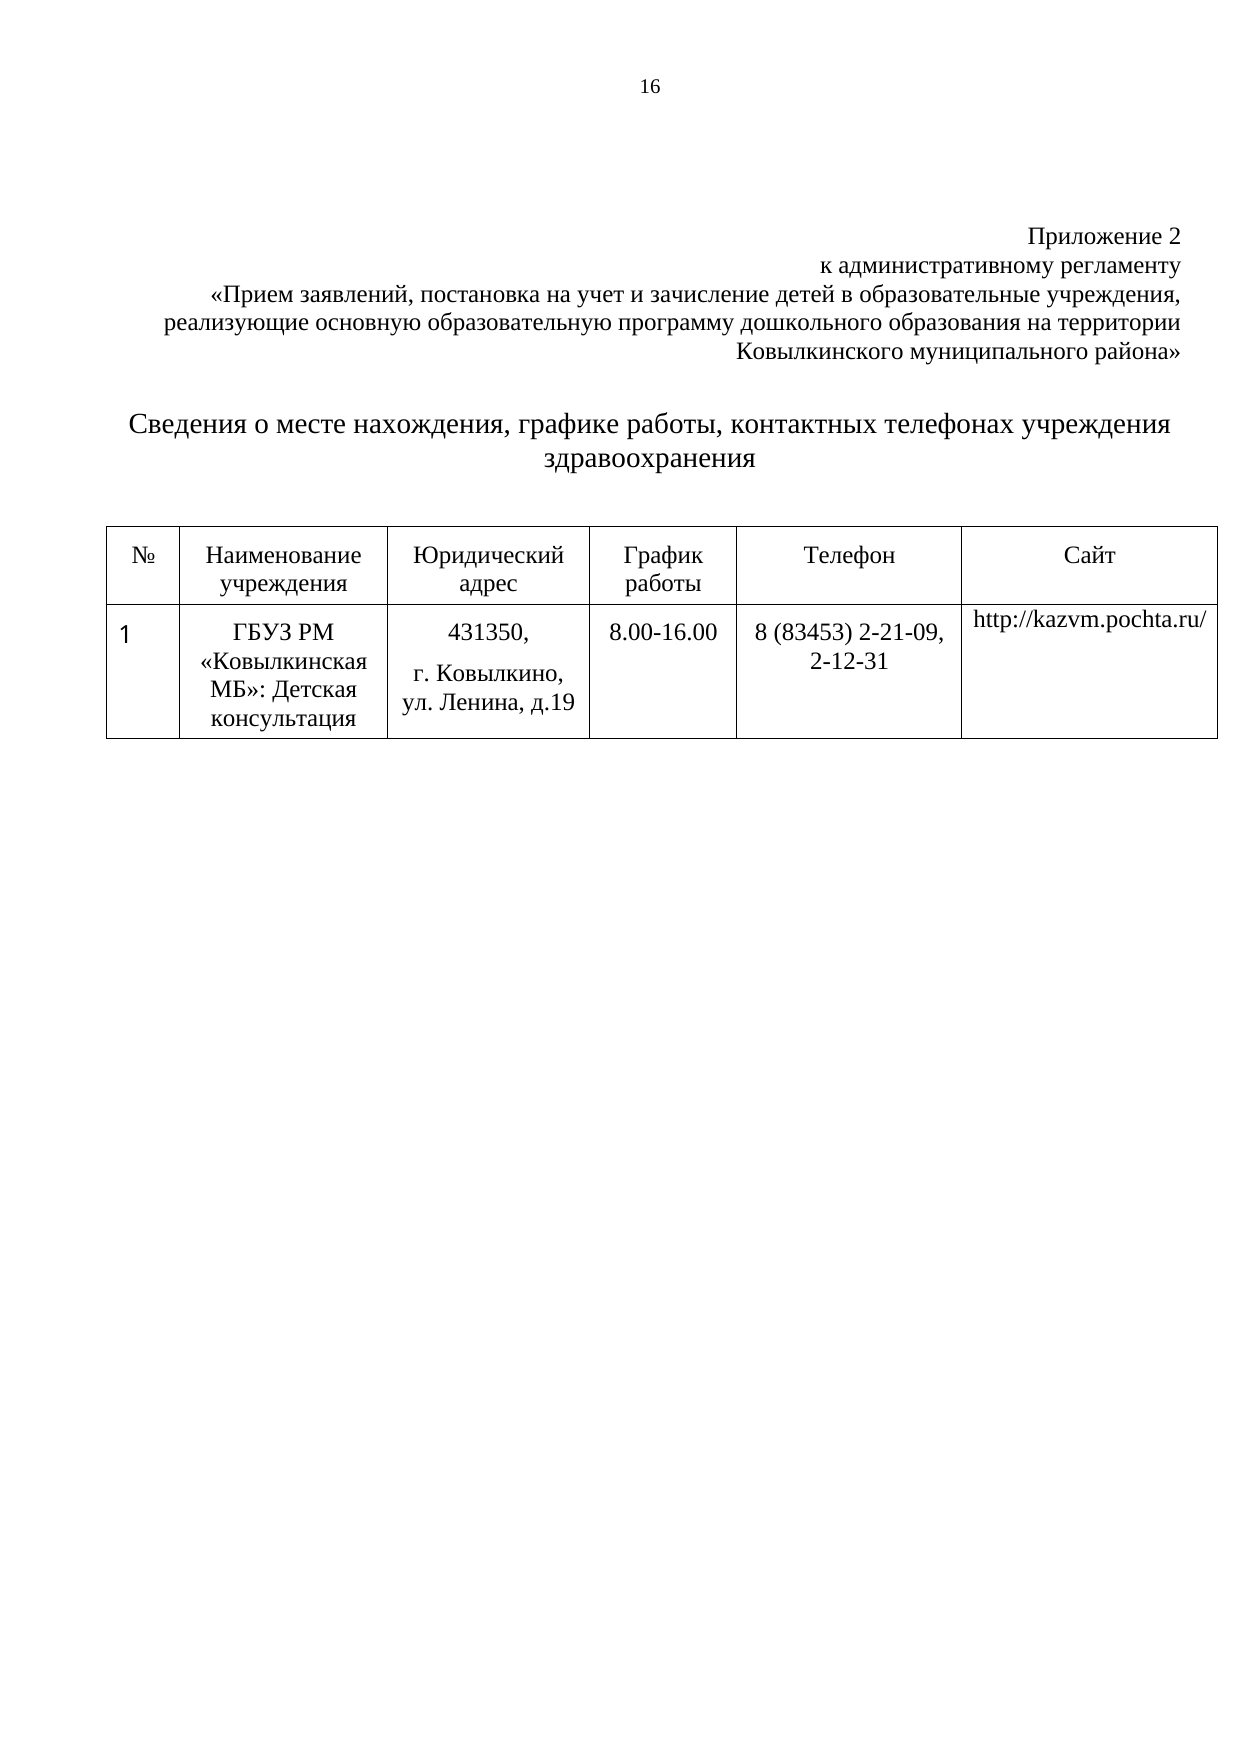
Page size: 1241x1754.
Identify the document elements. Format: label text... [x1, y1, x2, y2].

table_cell 431350, г. Ковылкино, ул. Ленина, д.19 [388, 605, 589, 738]
subtitle «Прием заявлений, постановка на учет и зачисление детей в образовательные учреждения, реализующие основную образовательную программу дошкольного образования на территории Ковылкинского муниципального района» [118, 279, 1181, 365]
table_cell ГБУЗ РМ «Ковылкинская МБ»: Детская консультация [180, 605, 387, 738]
table_cell 1 [107, 605, 179, 738]
subtitle к административному регламенту [118, 250, 1181, 279]
text Сведения о месте нахождения, графике работы, контактных телефонах учреждения здравоохранения [118, 406, 1181, 473]
table_header Сайт [962, 527, 1217, 603]
table_header График работы [590, 527, 736, 603]
table_header Телефон [737, 527, 961, 603]
table_header Наименование учреждения [180, 527, 387, 603]
table_cell 8 (83453) 2-21-09, 2-12-31 [737, 605, 961, 738]
table_cell http://kazvm.pochta.ru/ [962, 605, 1217, 738]
table_header № [107, 527, 179, 603]
table_header Юридический адрес [388, 527, 589, 603]
subtitle Приложение 2 [118, 221, 1181, 250]
table_cell 8.00-16.00 [590, 605, 736, 738]
